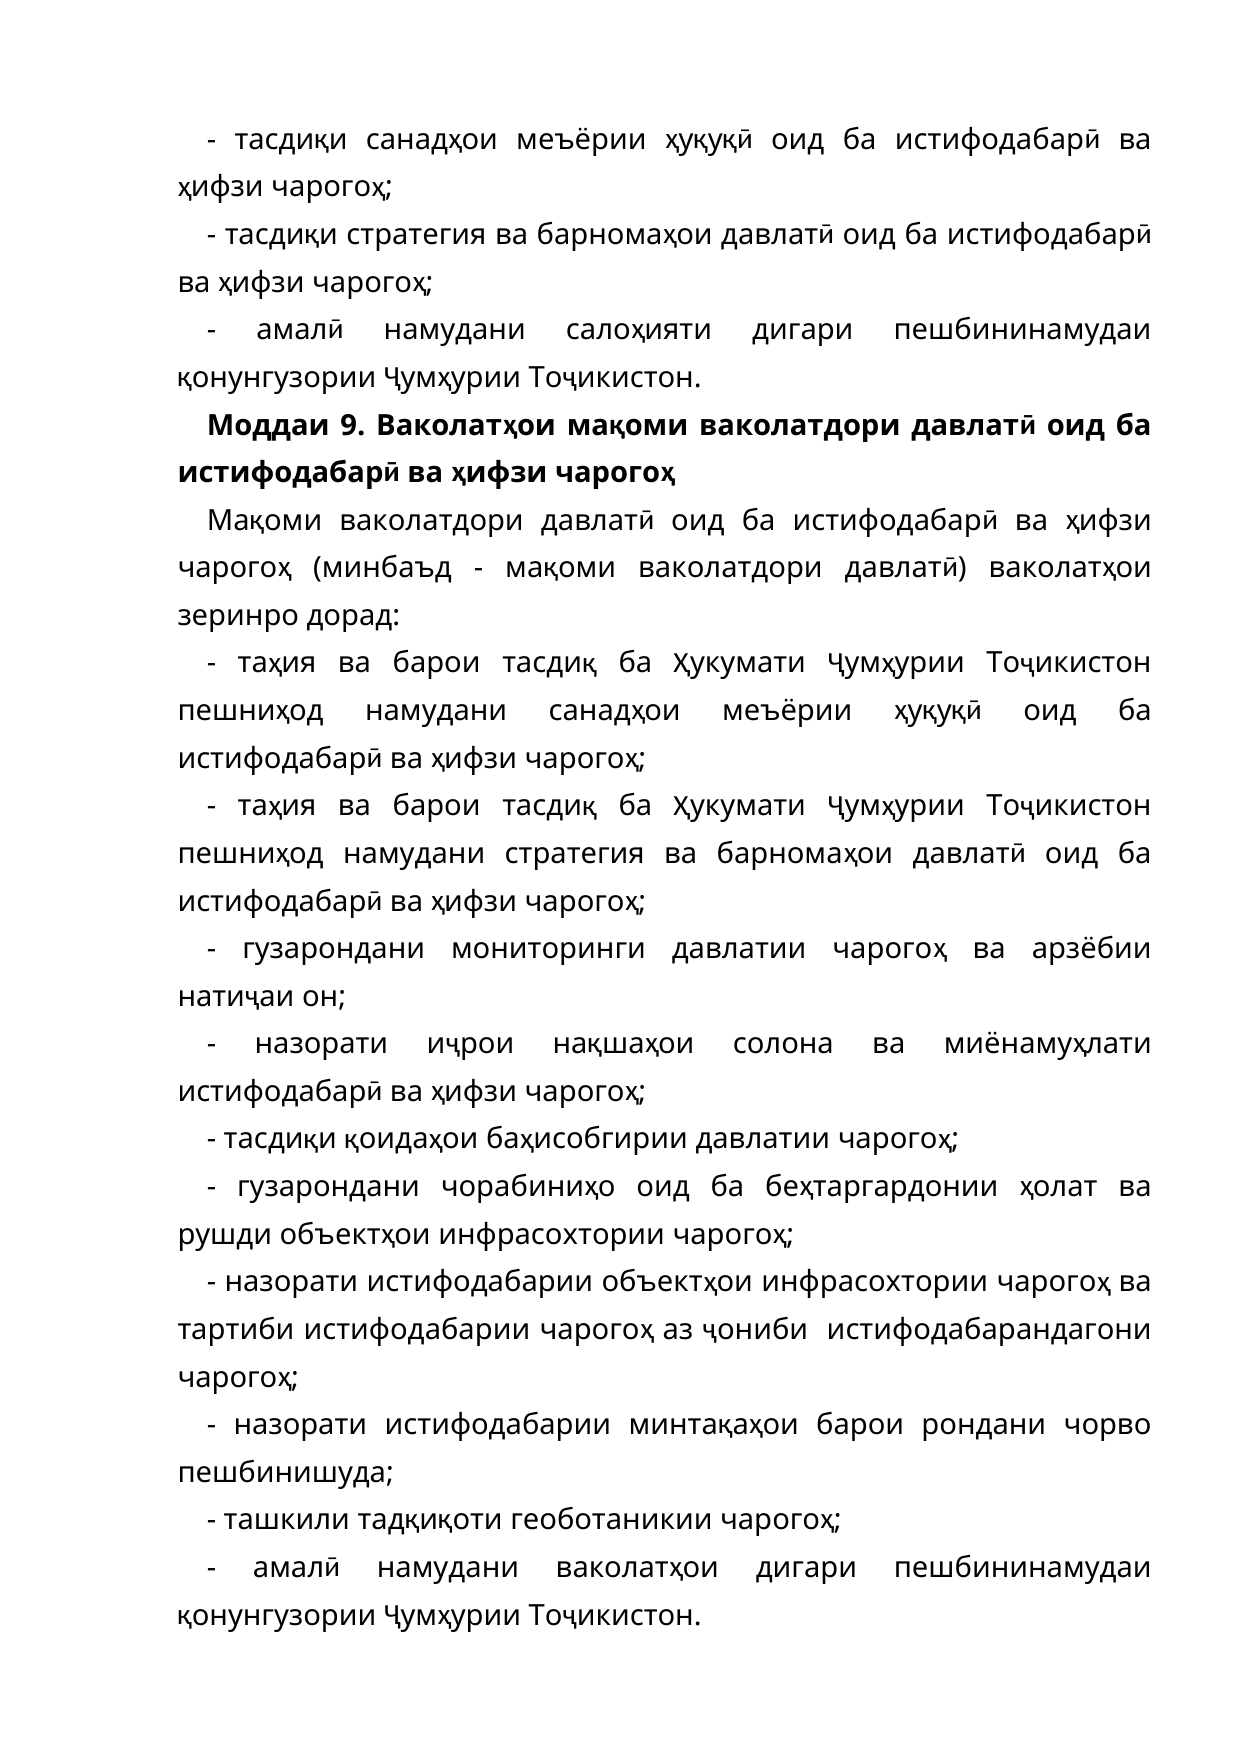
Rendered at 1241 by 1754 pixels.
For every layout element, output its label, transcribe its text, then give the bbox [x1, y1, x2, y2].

text Моддаи 9. Ваколатҳои мақоми ваколатдори давлатӣ оид ба истифодабарӣ ва ҳифзи чарогоҳ [177, 404, 1152, 491]
text - амалӣ намудани ваколатҳои дигари пешбининамудаи қонунгузории Ҷумҳурии Тоҷикистон. [177, 1546, 1152, 1633]
text - ташкили тадқиқоти геоботаникии чарогоҳ; [177, 1499, 1152, 1538]
text Мақоми ваколатдори давлатӣ оид ба истифодабарӣ ва ҳифзи чарогоҳ (минбаъд - мақоми ваколатдори давлатӣ) ваколатҳои зеринро дорад: [177, 499, 1152, 634]
text - тасдиқи санадҳои меъёрии ҳуқуқӣ оид ба истифодабарӣ ва ҳифзи чарогоҳ; [177, 118, 1152, 205]
text - назорати иҷрои нақшаҳои солона ва миёнамуҳлати истифодабарӣ ва ҳифзи чарогоҳ; [177, 1023, 1152, 1110]
text - таҳия ва барои тасдиқ ба Ҳукумати Ҷумҳурии Тоҷикистон пешниҳод намудани стратегия ва барномаҳои давлатӣ оид ба истифодабарӣ ва ҳифзи чарогоҳ; [177, 784, 1152, 919]
text - таҳия ва барои тасдиқ ба Ҳукумати Ҷумҳурии Тоҷикистон пешниҳод намудани санадҳои меъёрии ҳуқуқӣ оид ба истифодабарӣ ва ҳифзи чарогоҳ; [177, 642, 1152, 777]
text - амалӣ намудани салоҳияти дигари пешбининамудаи қонунгузории Ҷумҳурии Тоҷикистон. [177, 308, 1152, 396]
text - тасдиқи стратегия ва барномаҳои давлатӣ оид ба истифодабарӣ ва ҳифзи чарогоҳ; [177, 213, 1152, 301]
text - гузарондани чорабиниҳо оид ба беҳтаргардонии ҳолат ва рушди объектҳои инфрасохтории чарогоҳ; [177, 1165, 1152, 1253]
text - назорати истифодабарии минтақаҳои барои рондани чорво пешбинишуда; [177, 1403, 1152, 1491]
text - тасдиқи қоидаҳои баҳисобгирии давлатии чарогоҳ; [177, 1118, 1152, 1157]
text - назорати истифодабарии объектҳои инфрасохтории чарогоҳ ва тартиби истифодабарии чарогоҳ аз ҷониби истифодабарандагони чарогоҳ; [177, 1261, 1152, 1396]
text - гузарондани мониторинги давлатии чарогоҳ ва арзёбии натиҷаи он; [177, 927, 1152, 1015]
